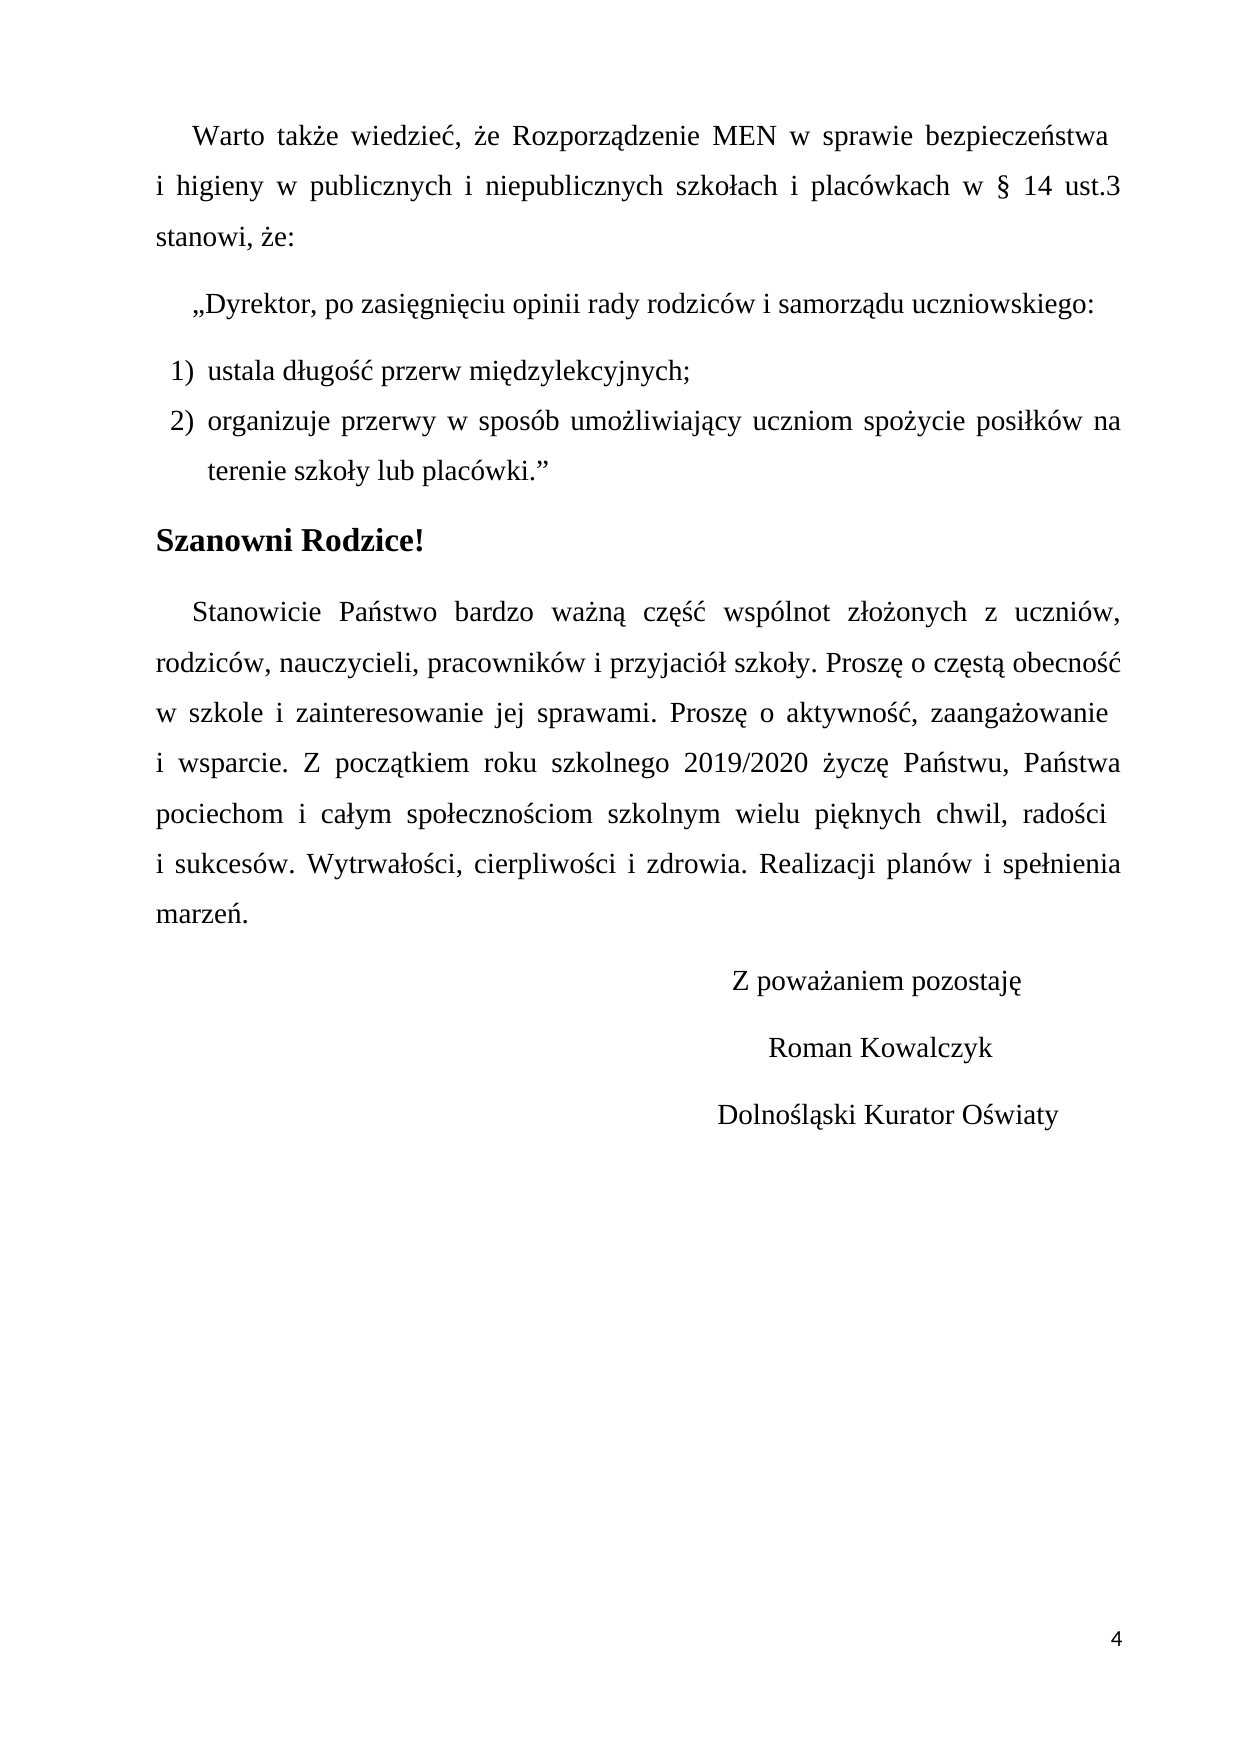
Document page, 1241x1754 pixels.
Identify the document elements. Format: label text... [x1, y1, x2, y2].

text Stanowicie Państwo bardzo ważną część wspólnot złożonych z uczniów, rodziców, nauczycieli, pracowników i przyjaciół szkoły. Proszę o częstą obecność w szkole i zainteresowanie jej sprawami. Proszę o aktywność, zaangażowanie i wsparcie. Z początkiem roku szkolnego 2019/2020 życzę Państwu, Państwa pociechom i całym społecznościom szkolnym wielu pięknych chwil, radości i sukcesów. Wytrwałości, cierpliwości i zdrowia. Realizacji planów i spełnienia marzeń. [156, 594, 1122, 930]
text Warto także wiedzieć, że Rozporządzenie MEN w sprawie bezpieczeństwa i higieny w publicznych i niepublicznych szkołach i placówkach w § 14 ust.3 stanowi, że: [156, 118, 1122, 252]
list organizuje przerwy w sposób umożliwiający uczniom spożycie posiłków na terenie szkoły lub placówki.” [170, 403, 1122, 487]
text „Dyrektor, po zasięgnięciu opinii rady rodziców i samorządu uczniowskiego: [156, 286, 1122, 319]
text Szanowni Rodzice! [156, 520, 1122, 559]
list ustala długość przerw międzylekcyjnych; [170, 353, 1122, 386]
text Dolnośląski Kurator Oświaty [156, 1097, 1122, 1131]
text Z poważaniem pozostaję [156, 963, 1122, 997]
text Roman Kowalczyk [156, 1030, 1122, 1064]
